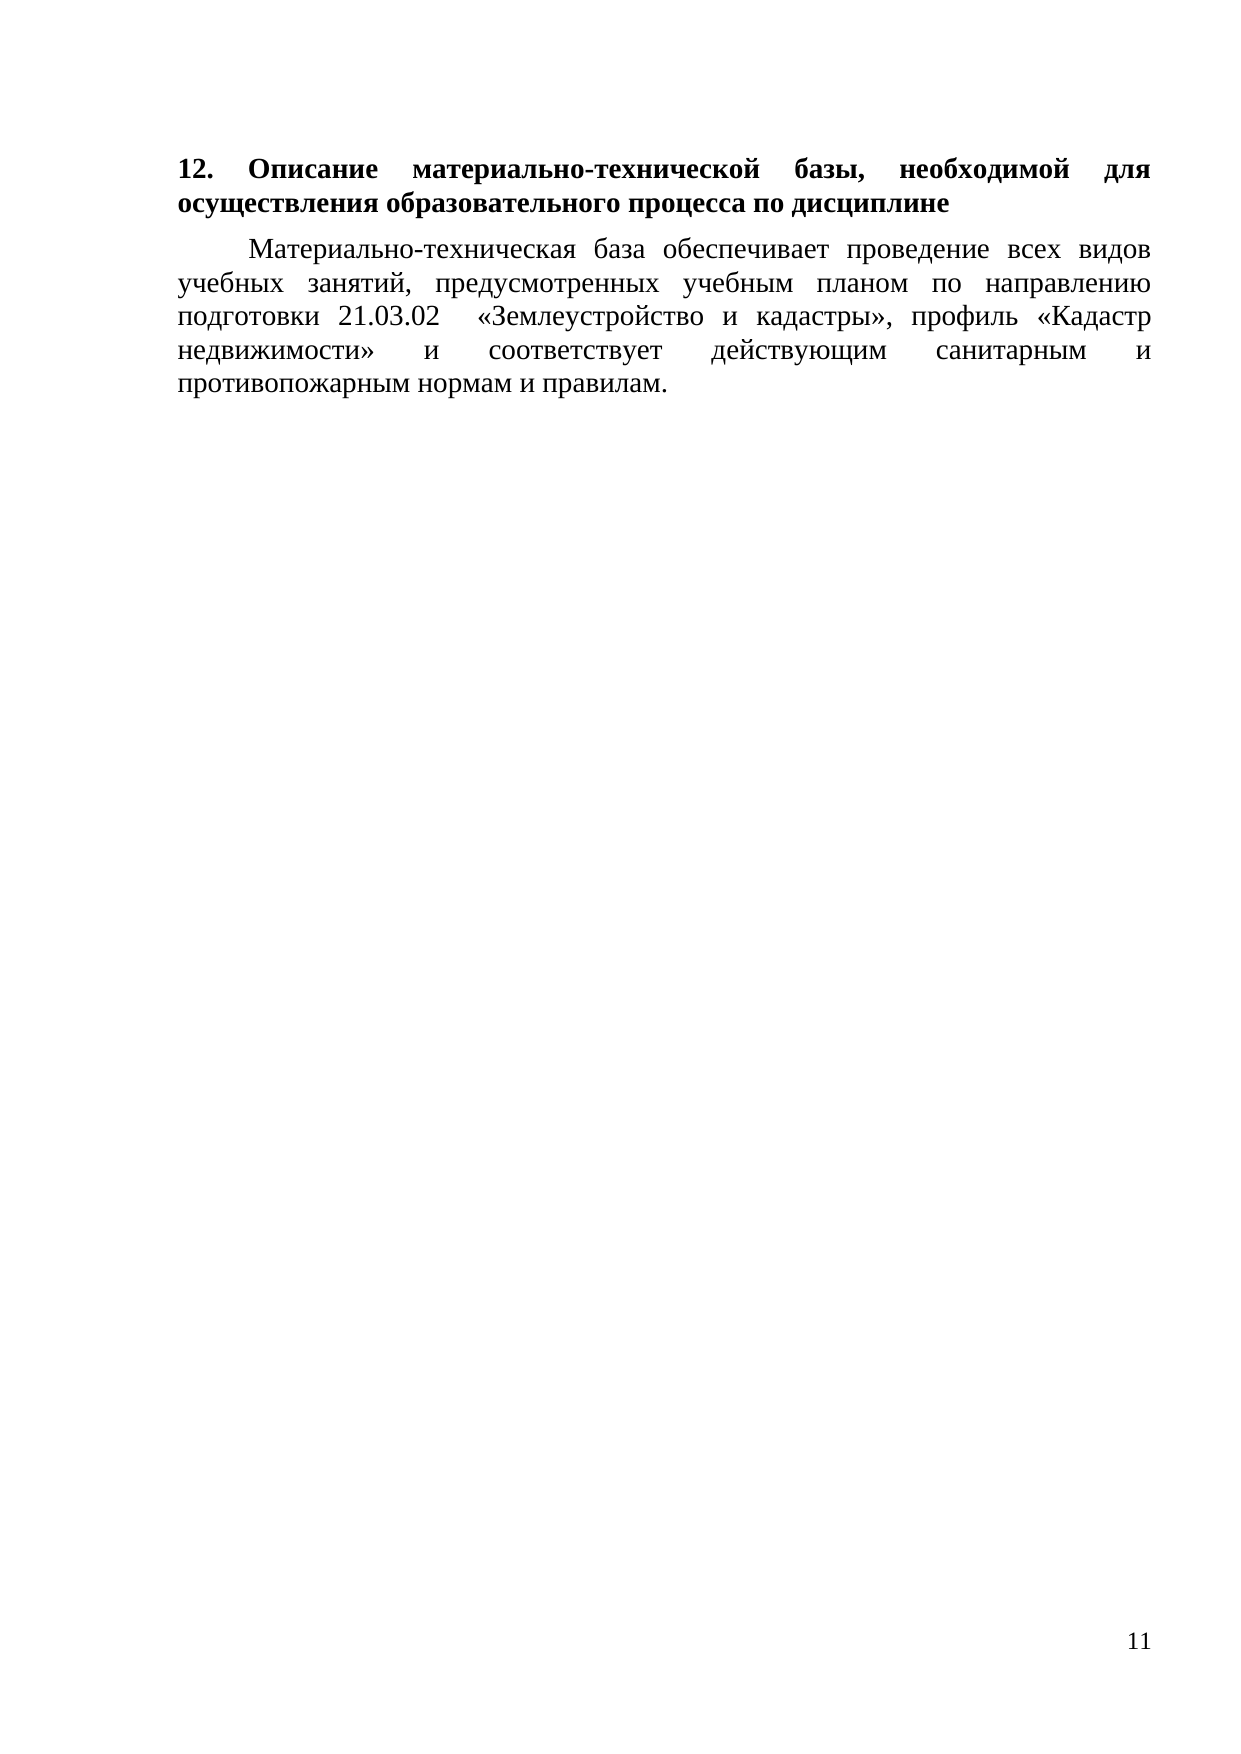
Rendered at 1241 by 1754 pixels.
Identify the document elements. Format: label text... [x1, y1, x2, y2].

text Материально-техническая база обеспечивает проведение всех видов учебных занятий, предусмотренных учебным планом по направлению подготовки 21.03.02 «Землеустройство и кадастры», профиль «Кадастр недвижимости» и соответствует действующим санитарным и противопожарным нормам и правилам. [177, 231, 1152, 399]
text 12. Описание материально-технической базы, необходимой для осуществления образовательного процесса по дисциплине [177, 152, 1152, 219]
